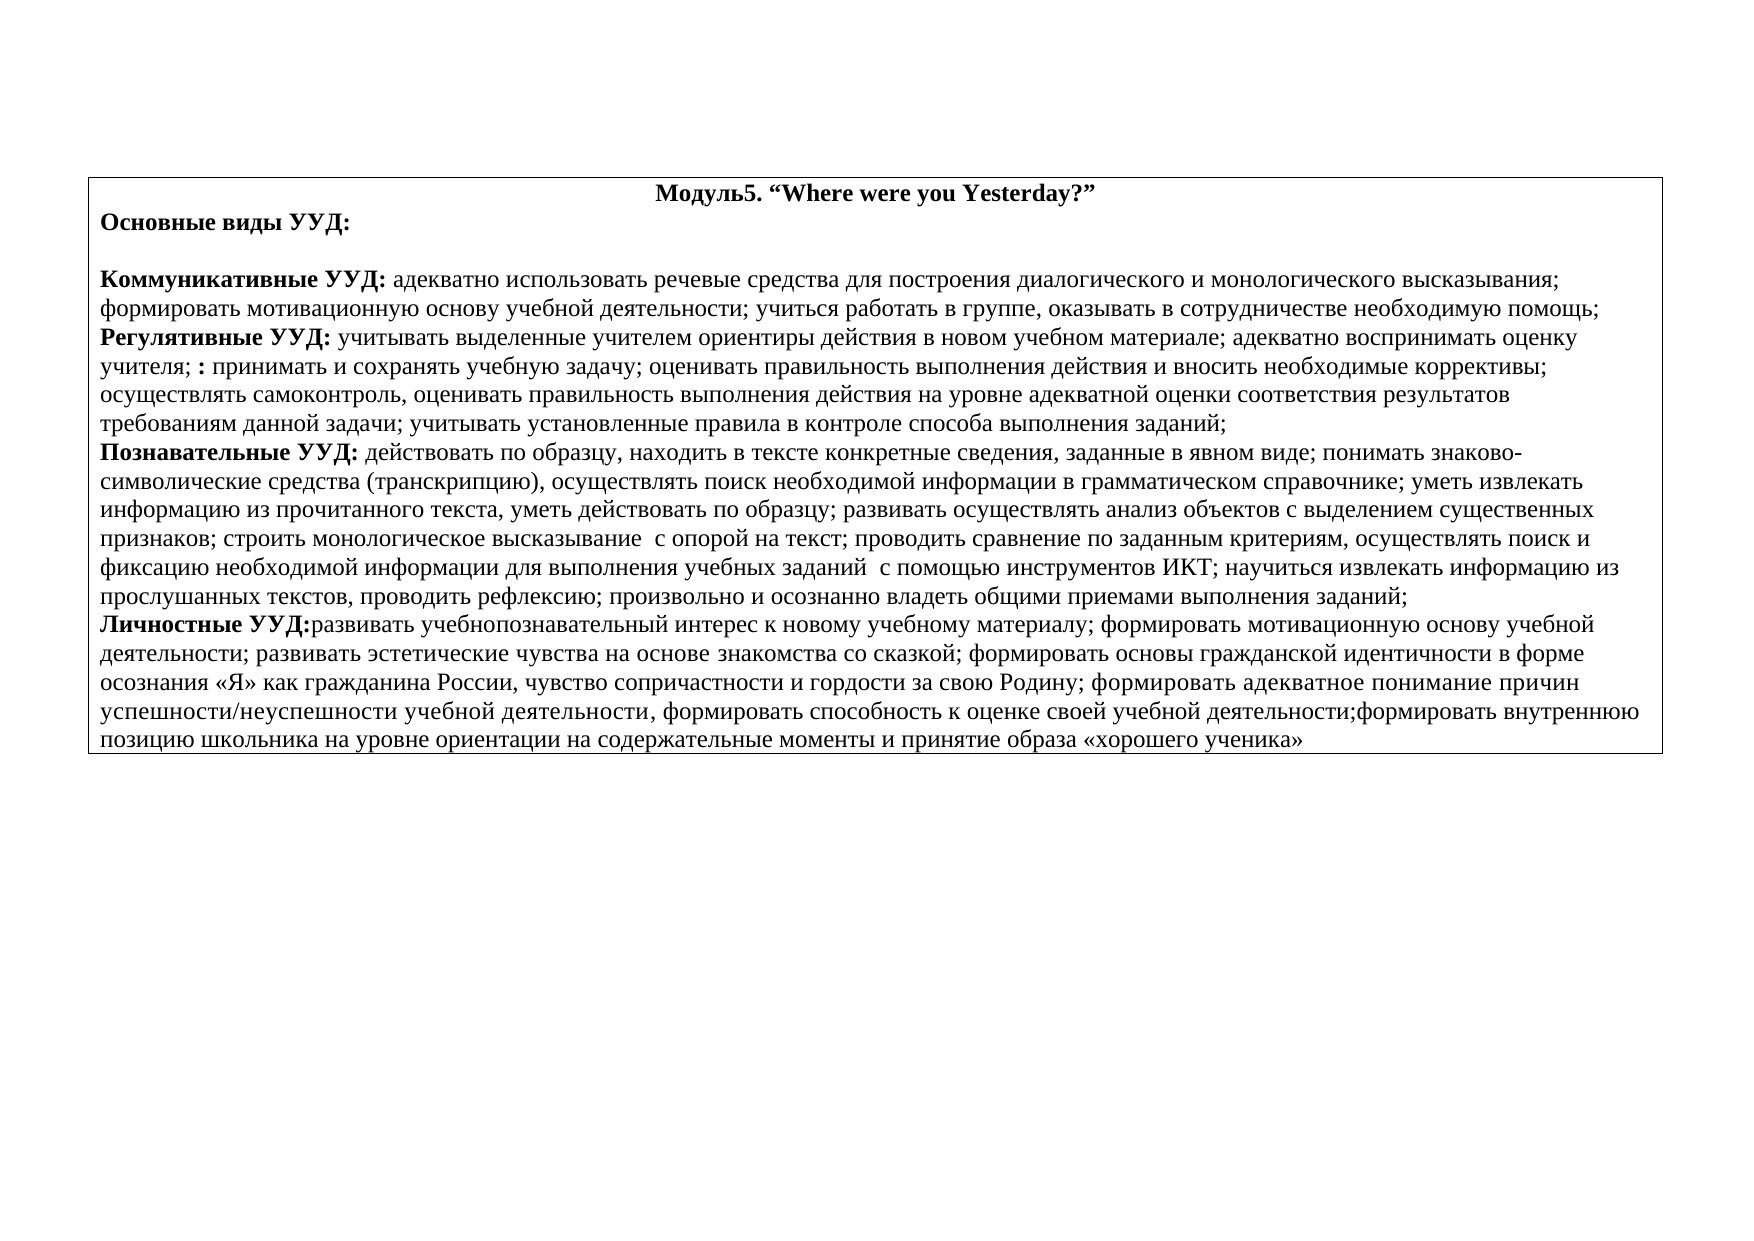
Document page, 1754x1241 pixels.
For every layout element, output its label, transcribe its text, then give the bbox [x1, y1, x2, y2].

table_cell Модуль5. “Where were you Yesterday?” Основные виды УУД: Коммуникативные УУД: адекватно использовать речевые средства для построения диалогического и монологического высказывания; формировать мотивационную основу учебной деятельности; учиться работать в группе, оказывать в сотрудничестве необходимую помощь; Регулятивные УУД: учитывать выделенные учителем ориентиры действия в новом учебном материале; адекватно воспринимать оценку учителя; : принимать и сохранять учебную задачу; оценивать правильность выполнения действия и вносить необходимые коррективы; осуществлять самоконтроль, оценивать правильность выполнения действия на уровне адекватной оценки соответствия результатов требованиям данной задачи; учитывать установленные правила в контроле способа выполнения заданий; Познавательные УУД: действовать по образцу, находить в тексте конкретные сведения, заданные в явном виде; понимать знаково-символические средства (транскрипцию), осуществлять поиск необходимой информации в грамматическом справочнике; уметь извлекать информацию из прочитанного текста, уметь действовать по образцу; развивать осуществлять анализ объектов с выделением существенных признаков; строить монологическое высказывание с опорой на текст; проводить сравнение по заданным критериям, осуществлять поиск и фиксацию необходимой информации для выполнения учебных заданий с помощью инструментов ИКТ; научиться извлекать информацию из прослушанных текстов, проводить рефлексию; произвольно и осознанно владеть общими приемами выполнения заданий; Личностные УУД:развивать учебно­познавательный интерес к новому учебному материалу; формировать мотивационную основу учебной деятельности; развивать эстетические чувства на основе знакомства со сказкой; формировать основы гражданской идентичности в форме осознания «Я» как гражданина России, чувство сопричастности и гордости за свою Родину; формировать адекватное понимание причин успешности/неуспешности учебной деятельности, формировать способность к оценке своей учебной деятельности;формировать внутреннюю позицию школьника на уровне ориентации на содержательные моменты и принятие образа «хорошего ученика» [89, 178, 1662, 753]
